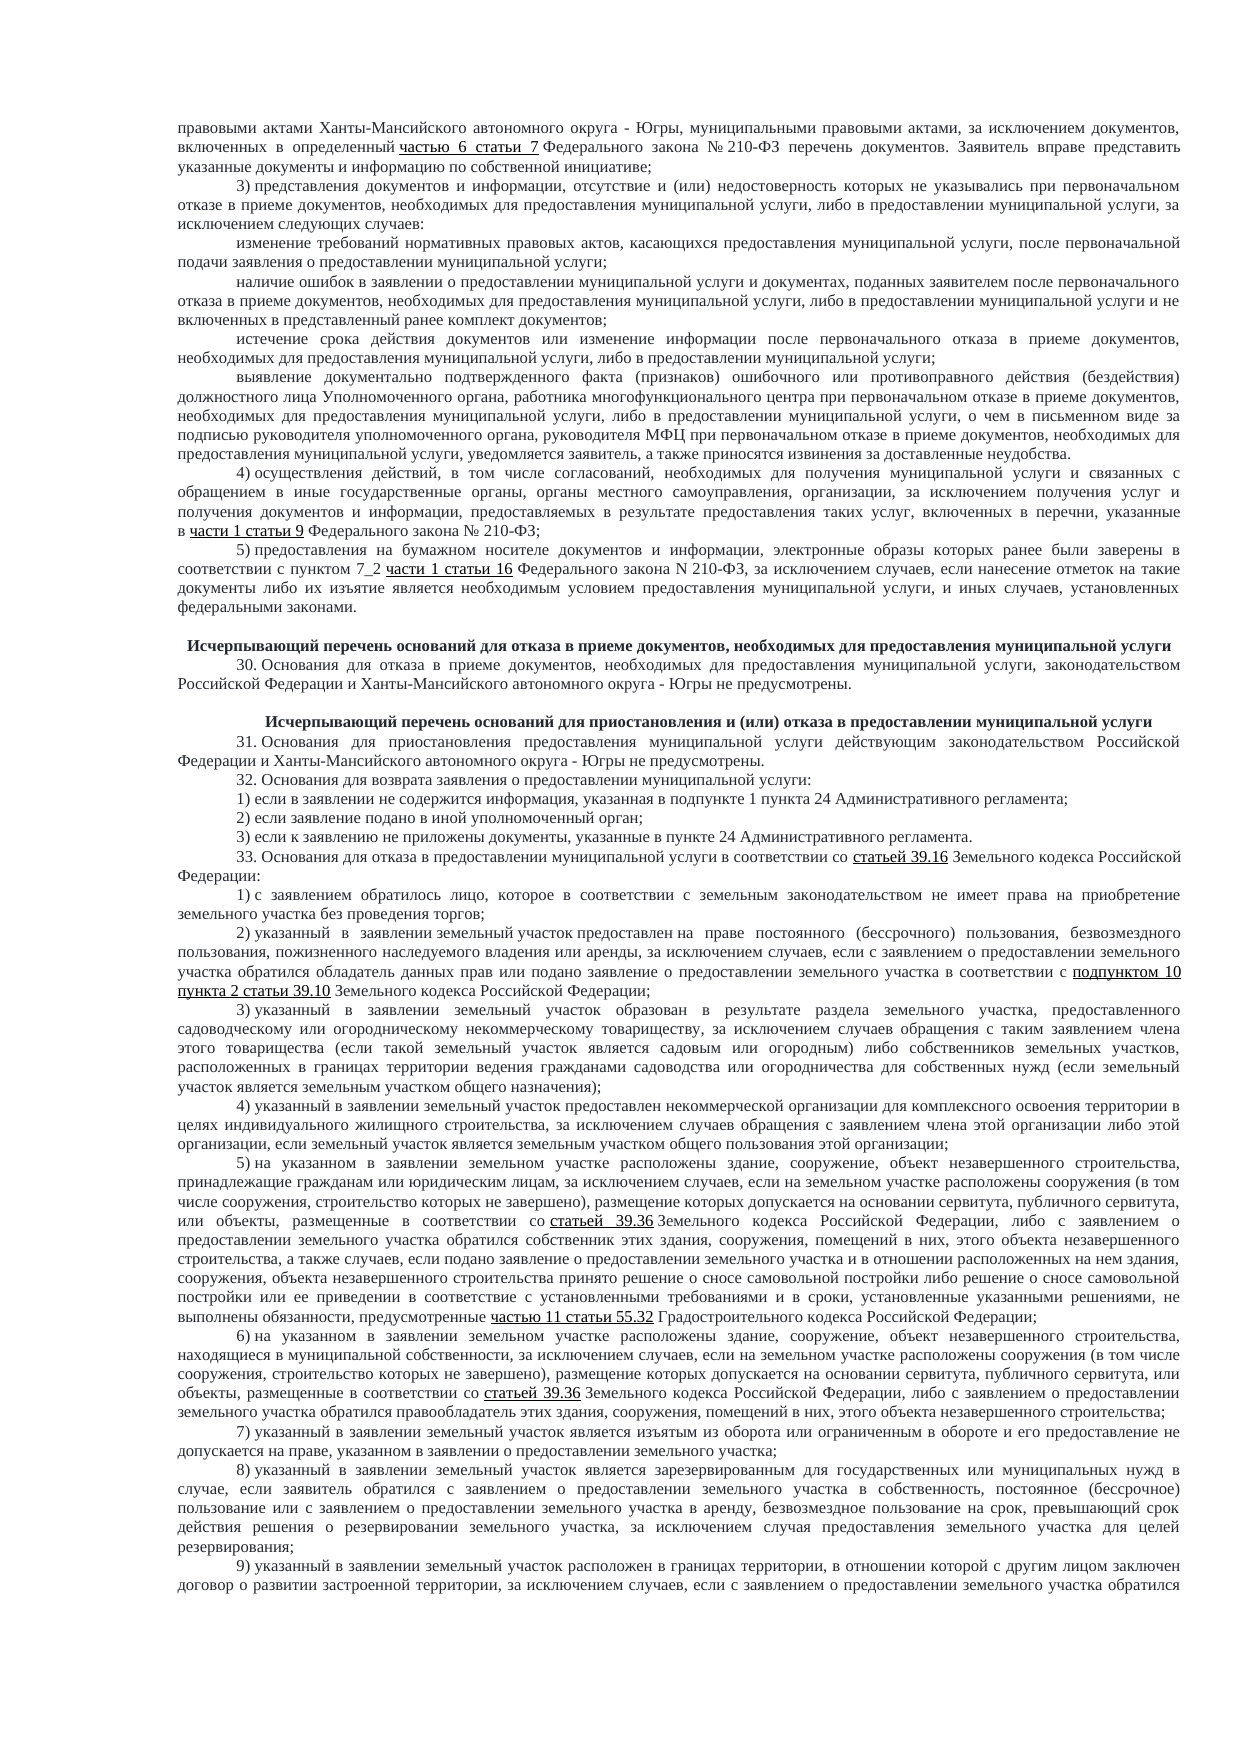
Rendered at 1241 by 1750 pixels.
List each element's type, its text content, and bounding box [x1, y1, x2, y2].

text 3) представления документов и информации, отсутствие и (или) недостоверность которых не указывались при первоначальном отказе в приеме документов, необходимых для предоставления муниципальной услуги, либо в предоставлении муниципальной услуги, за исключением следующих случаев: [177, 176, 1181, 233]
text 1) если в заявлении не содержится информация, указанная в подпункте 1 пункта 24 Административного регламента; [177, 789, 1181, 808]
text 7) указанный в заявлении земельный участок является изъятым из оборота или ограниченным в обороте и его предоставление не допускается на праве, указанном в заявлении о предоставлении земельного участка; [177, 1421, 1181, 1460]
text 6) на указанном в заявлении земельном участке расположены здание, сооружение, объект незавершенного строительства, находящиеся в муниципальной собственности, за исключением случаев, если на земельном участке расположены сооружения (в том числе сооружения, строительство которых не завершено), размещение которых допускается на основании сервитута, публичного сервитута, или объекты, размещенные в соответствии со статьей 39.36 Земельного кодекса Российской Федерации, либо с заявлением о предоставлении земельного участка обратился правообладатель этих здания, сооружения, помещений в них, этого объекта незавершенного строительства; [177, 1326, 1181, 1421]
text наличие ошибок в заявлении о предоставлении муниципальной услуги и документах, поданных заявителем после первоначального отказа в приеме документов, необходимых для предоставления муниципальной услуги, либо в предоставлении муниципальной услуги и не включенных в представленный ранее комплект документов; [177, 271, 1181, 329]
text 32. Основания для возврата заявления о предоставлении муниципальной услуги: [177, 770, 1181, 789]
text 4) указанный в заявлении земельный участок предоставлен некоммерческой организации для комплексного освоения территории в целях индивидуального жилищного строительства, за исключением случаев обращения с заявлением члена этой организации либо этой организации, если земельный участок является земельным участком общего пользования этой организации; [177, 1096, 1181, 1153]
text Исчерпывающий перечень оснований для приостановления и (или) отказа в предоставлении муниципальной услуги [177, 712, 1181, 731]
text 4) осуществления действий, в том числе согласований, необходимых для получения муниципальной услуги и связанных с обращением в иные государственные органы, органы местного самоуправления, организации, за исключением получения услуг и получения документов и информации, предоставляемых в результате предоставления таких услуг, включенных в перечни, указанные в части 1 статьи 9 Федерального закона № 210-ФЗ; [177, 463, 1181, 540]
text 3) если к заявлению не приложены документы, указанные в пункте 24 Административного регламента. [177, 827, 1181, 846]
text 5) на указанном в заявлении земельном участке расположены здание, сооружение, объект незавершенного строительства, принадлежащие гражданам или юридическим лицам, за исключением случаев, если на земельном участке расположены сооружения (в том числе сооружения, строительство которых не завершено), размещение которых допускается на основании сервитута, публичного сервитута, или объекты, размещенные в соответствии со статьей 39.36 Земельного кодекса Российской Федерации, либо с заявлением о предоставлении земельного участка обратился собственник этих здания, сооружения, помещений в них, этого объекта незавершенного строительства, а также случаев, если подано заявление о предоставлении земельного участка и в отношении расположенных на нем здания, сооружения, объекта незавершенного строительства принято решение о сносе самовольной постройки либо решение о сносе самовольной постройки или ее приведении в соответствие с установленными требованиями и в сроки, установленные указанными решениями, не выполнены обязанности, предусмотренные частью 11 статьи 55.32 Градостроительного кодекса Российской Федерации; [177, 1153, 1181, 1326]
text выявление документально подтвержденного факта (признаков) ошибочного или противоправного действия (бездействия) должностного лица Уполномоченного органа, работника многофункционального центра при первоначальном отказе в приеме документов, необходимых для предоставления муниципальной услуги, либо в предоставлении муниципальной услуги, о чем в письменном виде за подписью руководителя уполномоченного органа, руководителя МФЦ при первоначальном отказе в приеме документов, необходимых для предоставления муниципальной услуги, уведомляется заявитель, а также приносятся извинения за доставленные неудобства. [177, 367, 1181, 463]
text 8) указанный в заявлении земельный участок является зарезервированным для государственных или муниципальных нужд в случае, если заявитель обратился с заявлением о предоставлении земельного участка в собственность, постоянное (бессрочное) пользование или с заявлением о предоставлении земельного участка в аренду, безвозмездное пользование на срок, превышающий срок действия решения о резервировании земельного участка, за исключением случая предоставления земельного участка для целей резервирования; [177, 1460, 1181, 1556]
text 2) если заявление подано в иной уполномоченный орган; [177, 808, 1181, 827]
text 2) указанный в заявлении земельный участок предоставлен на праве постоянного (бессрочного) пользования, безвозмездного пользования, пожизненного наследуемого владения или аренды, за исключением случаев, если с заявлением о предоставлении земельного участка обратился обладатель данных прав или подано заявление о предоставлении земельного участка в соответствии с подпунктом 10 пункта 2 статьи 39.10 Земельного кодекса Российской Федерации; [177, 923, 1181, 1000]
text 30. Основания для отказа в приеме документов, необходимых для предоставления муниципальной услуги, законодательством Российской Федерации и Ханты-Мансийского автономного округа - Югры не предусмотрены. [177, 655, 1181, 693]
text 5) предоставления на бумажном носителе документов и информации, электронные образы которых ранее были заверены в соответствии с пунктом 7_2 части 1 статьи 16 Федерального закона N 210-ФЗ, за исключением случаев, если нанесение отметок на такие документы либо их изъятие является необходимым условием предоставления муниципальной услуги, и иных случаев, установленных федеральными законами. [177, 540, 1181, 616]
text истечение срока действия документов или изменение информации после первоначального отказа в приеме документов, необходимых для предоставления муниципальной услуги, либо в предоставлении муниципальной услуги; [177, 329, 1181, 367]
text изменение требований нормативных правовых актов, касающихся предоставления муниципальной услуги, после первоначальной подачи заявления о предоставлении муниципальной услуги; [177, 233, 1181, 271]
text 31. Основания для приостановления предоставления муниципальной услуги действующим законодательством Российской Федерации и Ханты-Мансийского автономного округа - Югры не предусмотрены. [177, 731, 1181, 770]
text 1) с заявлением обратилось лицо, которое в соответствии с земельным законодательством не имеет права на приобретение земельного участка без проведения торгов; [177, 885, 1181, 923]
text 33. Основания для отказа в предоставлении муниципальной услуги в соответствии со статьей 39.16 Земельного кодекса Российской Федерации: [177, 846, 1181, 885]
text Исчерпывающий перечень оснований для отказа в приеме документов, необходимых для предоставления муниципальной услуги [177, 636, 1181, 655]
text 3) указанный в заявлении земельный участок образован в результате раздела земельного участка, предоставленного садоводческому или огородническому некоммерческому товариществу, за исключением случаев обращения с таким заявлением члена этого товарищества (если такой земельный участок является садовым или огородным) либо собственников земельных участков, расположенных в границах территории ведения гражданами садоводства или огородничества для собственных нужд (если земельный участок является земельным участком общего назначения); [177, 1000, 1181, 1096]
